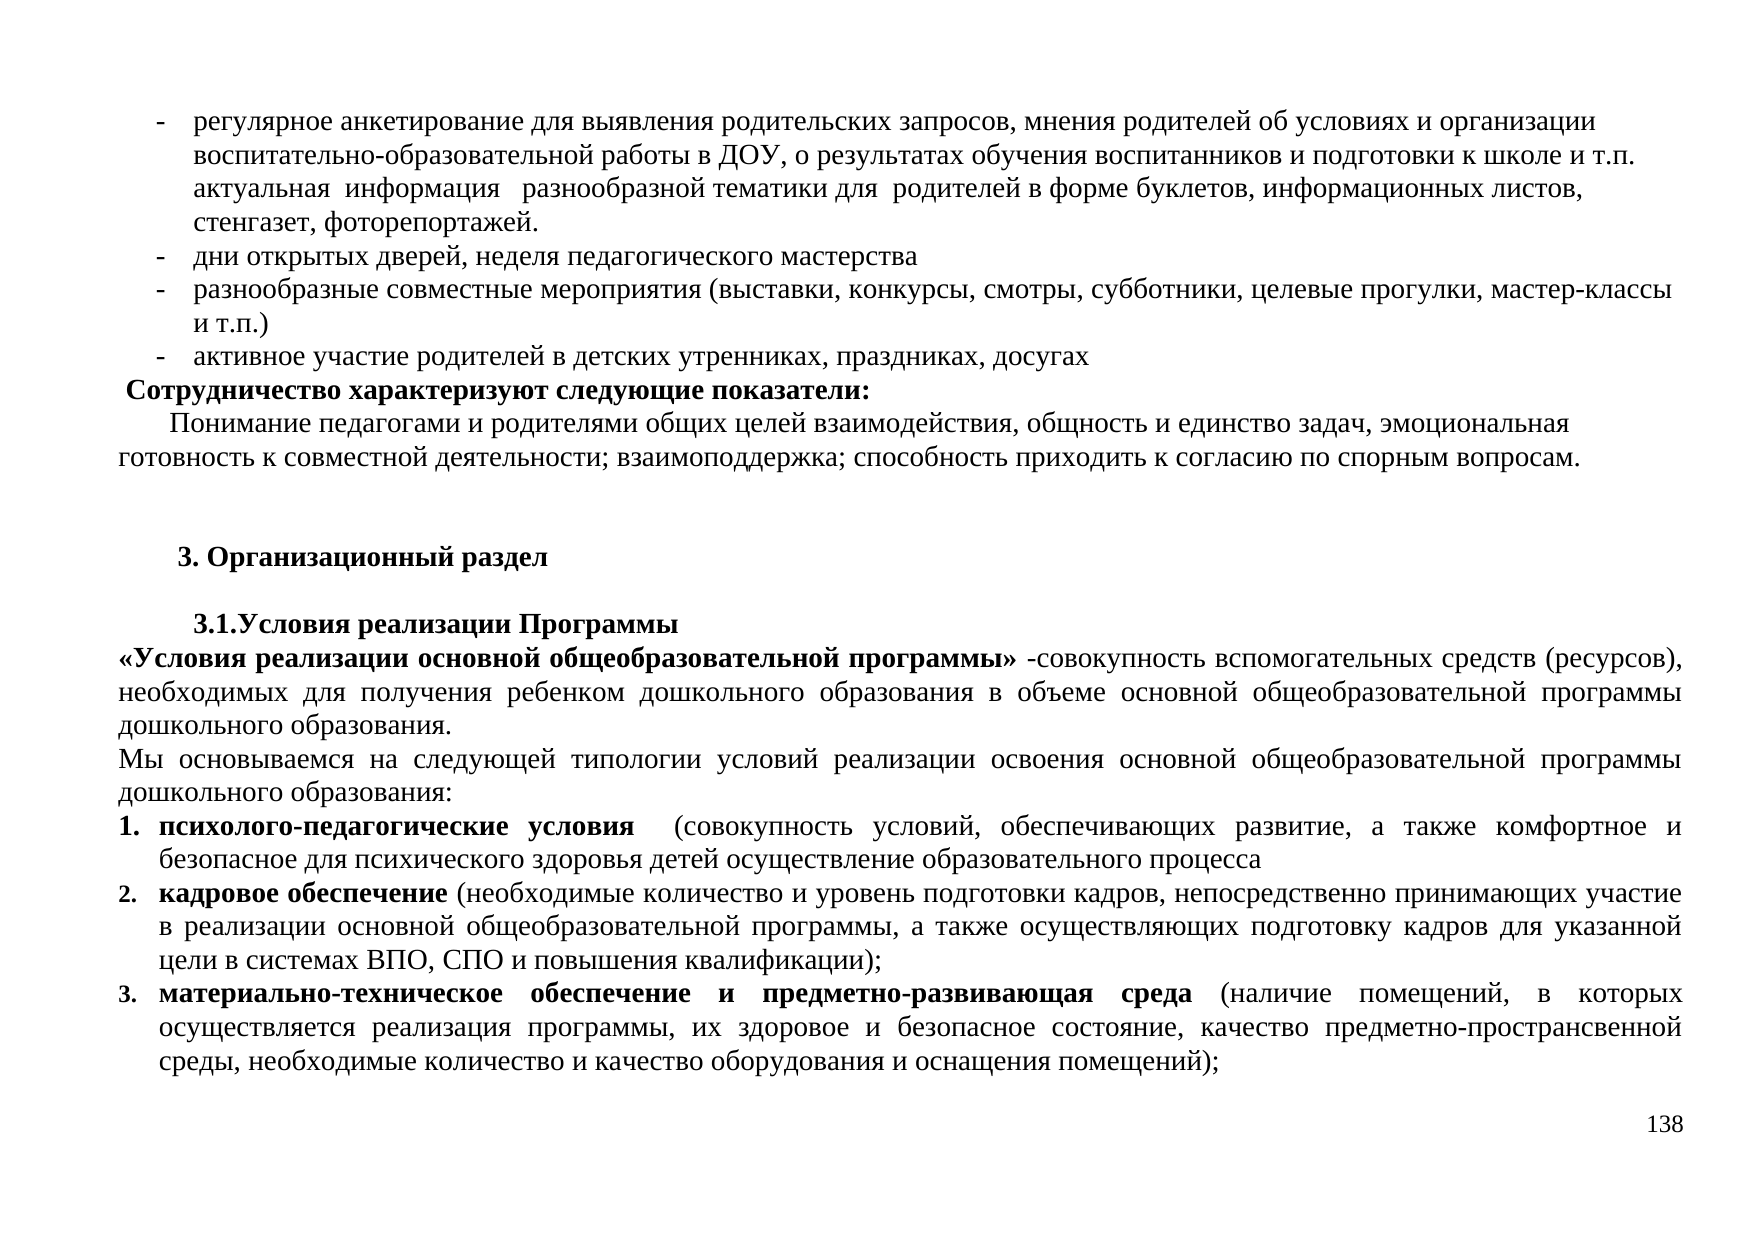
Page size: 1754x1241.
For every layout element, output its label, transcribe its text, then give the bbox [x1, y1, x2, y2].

list регулярное анкетирование для выявления родительских запросов, мнения родителей об условиях и организации воспитательно-образовательной работы в ДОУ, о результатах обучения воспитанников и подготовки к школе и т.п. [156, 103, 1683, 171]
text «Условия реализации основной общеобразовательной программы» -совокупность вспомогательных средств (ресурсов), необходимых для получения ребенком дошкольного образования в объеме основной общеобразовательной программы дошкольного образования. [118, 640, 1683, 741]
list кадровое обеспечение (необходимые количество и уровень подготовки кадров, непосредственно принимающих участие в реализации основной общеобразовательной программы, а также осуществляющих подготовку кадров для указанной цели в системах ВПО, СПО и повышения квалификации); [118, 875, 1683, 976]
list дни открытых дверей, неделя педагогического мастерства [156, 238, 1683, 271]
text Понимание педагогами и родителями общих целей взаимодействия, общность и единство задач, эмоциональная готовность к совместной деятельности; взаимоподдержка; способность приходить к согласию по спорным вопросам. [118, 405, 1683, 472]
text Сотрудничество характеризуют следующие показатели: [118, 372, 1683, 405]
text 3.1.Условия реализации Программы [193, 607, 1683, 640]
text Мы основываемся на следующей типологии условий реализации освоения основной общеобразовательной программы дошкольного образования: [118, 741, 1683, 808]
text 3. Организационный раздел [118, 539, 1683, 573]
list разнообразные совместные мероприятия (выставки, конкурсы, смотры, субботники, целевые прогулки, мастер-классы и т.п.) [156, 271, 1683, 338]
list психолого-педагогические условия (совокупность условий, обеспечивающих развитие, а также комфортное и безопасное для психического здоровья детей осуществление образовательного процесса [118, 808, 1683, 875]
list материально-техническое обеспечение и предметно-развивающая среда (наличие помещений, в которых осуществляется реализация программы, их здоровое и безопасное состояние, качество предметно-пространсвенной среды, необходимые количество и качество оборудования и оснащения помещений); [118, 976, 1683, 1076]
list активное участие родителей в детских утренниках, праздниках, досугах [156, 338, 1683, 372]
text актуальная информация разнообразной тематики для родителей в форме буклетов, информационных листов, стенгазет, фоторепортажей. [193, 171, 1683, 238]
